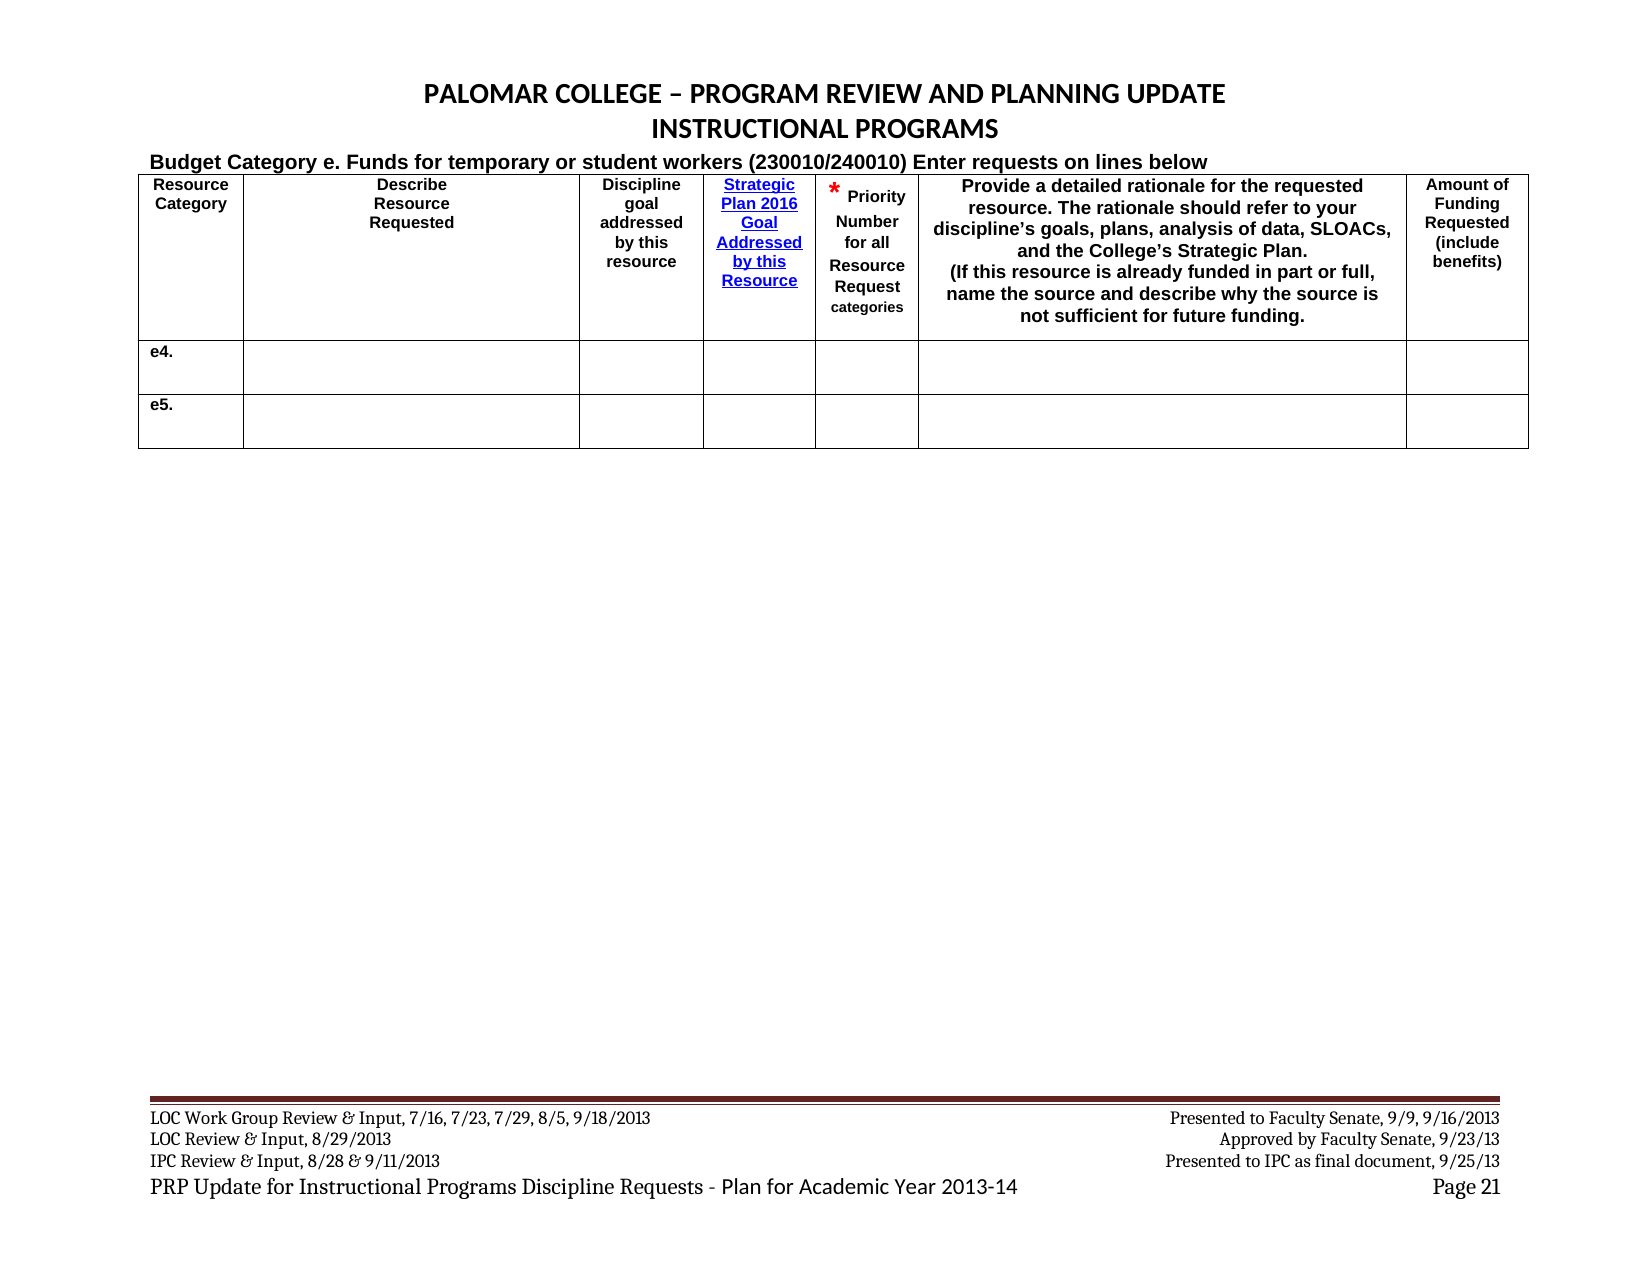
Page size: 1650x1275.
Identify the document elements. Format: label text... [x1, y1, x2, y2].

table_cell [1407, 395, 1528, 448]
table_cell [704, 341, 815, 394]
table_cell [580, 395, 703, 448]
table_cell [919, 175, 1406, 340]
table_cell [816, 395, 918, 448]
table_cell [244, 341, 579, 394]
table_cell [1407, 341, 1528, 394]
table_cell [919, 341, 1406, 394]
table_cell [580, 341, 703, 394]
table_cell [580, 175, 703, 340]
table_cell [816, 175, 918, 340]
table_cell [1407, 175, 1528, 340]
table_cell [244, 395, 579, 448]
table_cell [919, 395, 1406, 448]
table_cell e5. [139, 395, 243, 448]
table_cell [816, 341, 918, 394]
table_cell [704, 395, 815, 448]
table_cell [704, 175, 815, 340]
table_cell Resource Category [139, 175, 243, 340]
table_header Budget Category e. Funds for temporary or student workers (230010/240010) Enter requests on lines below [137, 150, 1638, 174]
table_cell Describe Resource Requested [244, 175, 579, 340]
table_cell e4. [139, 341, 243, 394]
